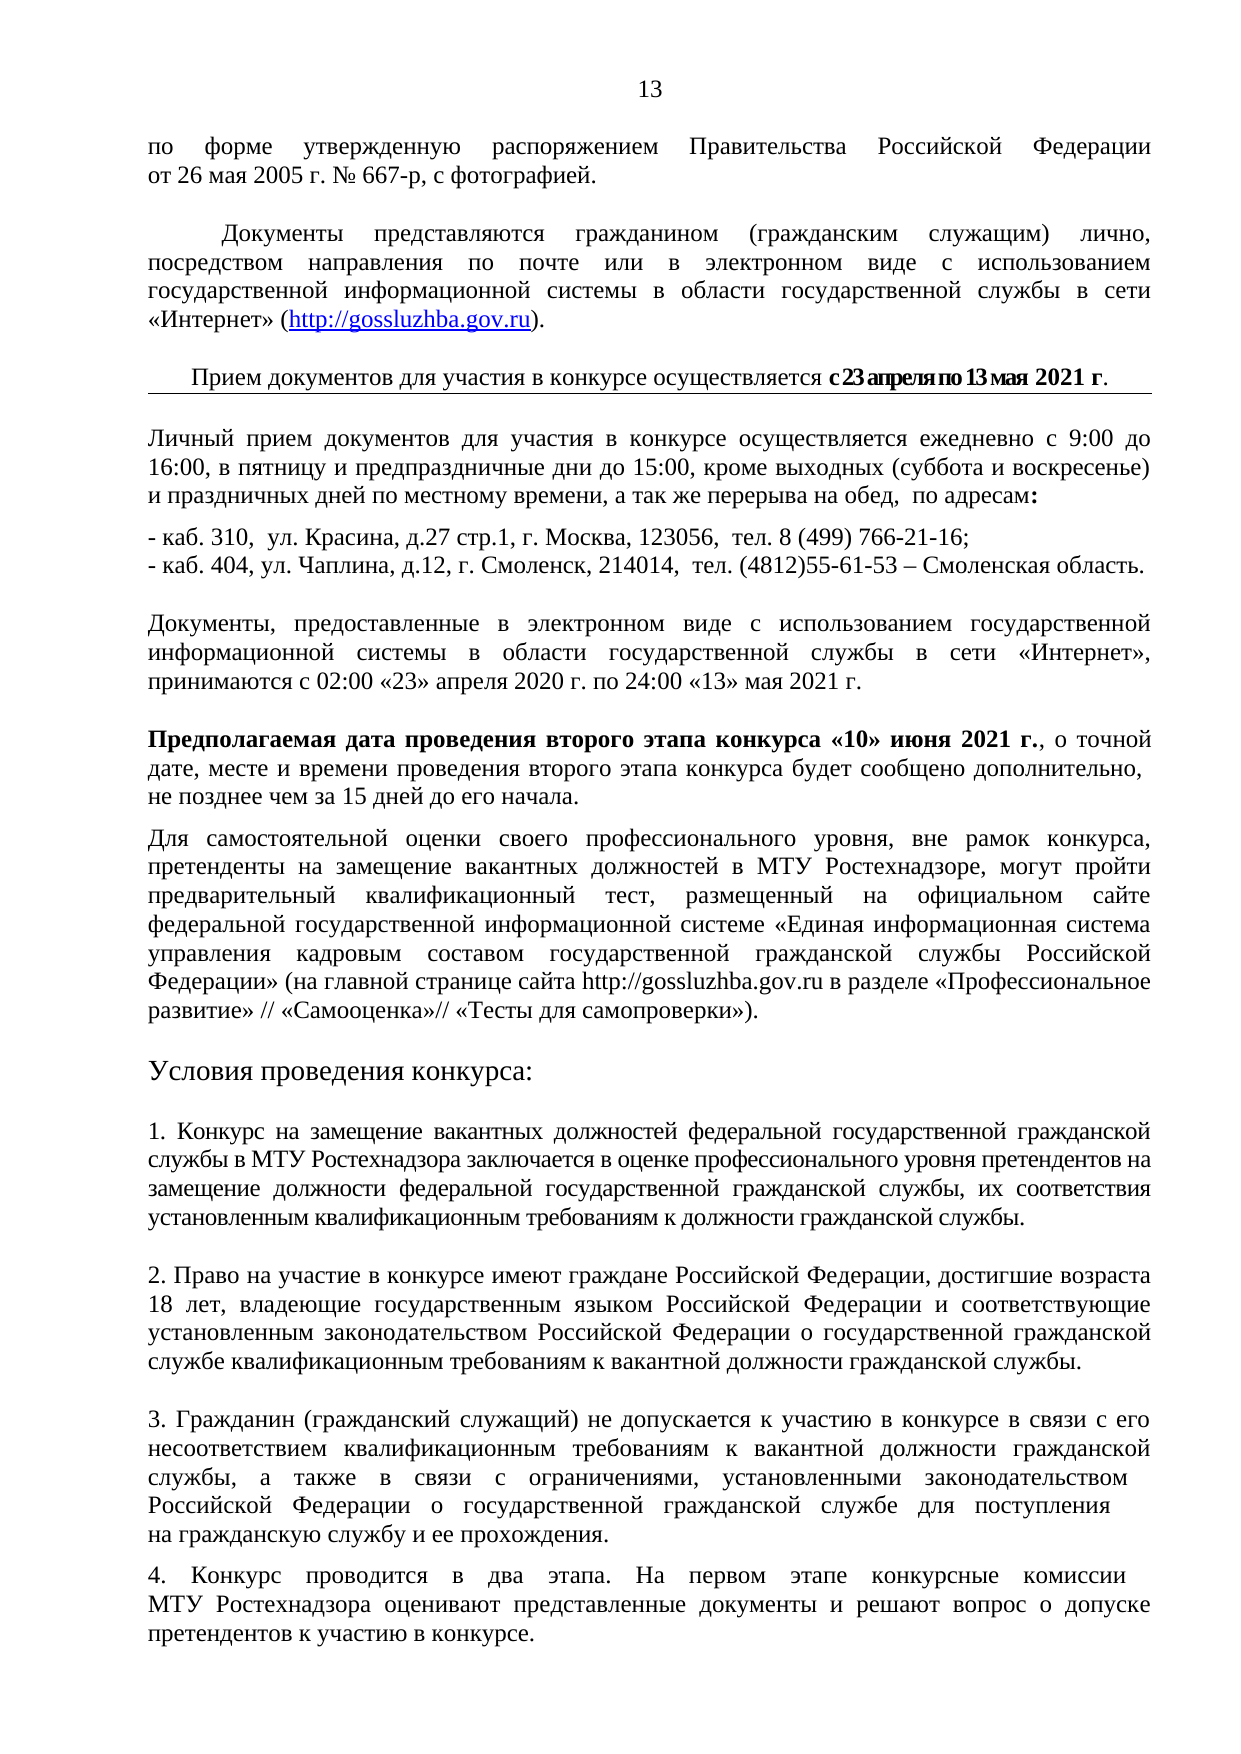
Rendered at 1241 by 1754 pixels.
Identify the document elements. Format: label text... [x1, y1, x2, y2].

text 2. Право на участие в конкурсе имеют граждане Российской Федерации, достигшие возраста 18 лет, владеющие государственным языком Российской Федерации и соответствующие установленным законодательством Российской Федерации о государственной гражданской службе квалификационным требованиям к вакантной должности гражданской службы. [148, 1260, 1152, 1375]
text - каб. 310, ул. Красина, д.27 стр.1, г. Москва, 123056, тел. 8 (499) 766-21-16; [148, 522, 1152, 551]
text Условия проведения конкурса: [148, 1053, 1152, 1087]
text Прием документов для участия в конкурсе осуществляется с 23 апреля по 13 мая 2021 г. [148, 362, 1152, 393]
text 3. Гражданин (гражданский служащий) не допускается к участию в конкурсе в связи с его несоответствием квалификационным требованиям к вакантной должности гражданской службы, а также в связи с ограничениями, установленными законодательством Российской Федерации о государственной гражданской службе для поступления на гражданскую службу и ее прохождения. [148, 1404, 1152, 1548]
text - каб. 404, ул. Чаплина, д.12, г. Смоленск, 214014, тел. (4812)55-61-53 – Смоленская область. [148, 551, 1152, 579]
text 4. Конкурс проводится в два этапа. На первом этапе конкурсные комиссии МТУ Ростехнадзора оценивают представленные документы и решают вопрос о допуске претендентов к участию в конкурсе. [148, 1560, 1152, 1647]
text Для самостоятельной оценки своего профессионального уровня, вне рамок конкурса, претенденты на замещение вакантных должностей в МТУ Ростехнадзоре, могут пройти предварительный квалификационный тест, размещенный на официальном сайте федеральной государственной информационной системе «Единая информационная система управления кадровым составом государственной гражданской службы Российской Федерации» (на главной странице сайта http://gossluzhba.gov.ru в разделе «Профессиональное развитие» // «Самооценка»// «Тесты для самопроверки»). [148, 823, 1152, 1024]
text Документы, предоставленные в электронном виде с использованием государственной информационной системы в области государственной службы в сети «Интернет», принимаются с 02:00 «23» апреля 2020 г. по 24:00 «13» мая 2021 г. [148, 608, 1152, 695]
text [148, 131, 1152, 189]
text 1. Конкурс на замещение вакантных должностей федеральной государственной гражданской службы в МТУ Ростехнадзора заключается в оценке профессионального уровня претендентов на замещение должности федеральной государственной гражданской службы, их соответствия установленным квалификационным требованиям к должности гражданской службы. [148, 1116, 1152, 1231]
text Предполагаемая дата проведения второго этапа конкурса «10» июня 2021 г., о точной дате, месте и времени проведения второго этапа конкурса будет сообщено дополнительно, не позднее чем за 15 дней до его начала. [148, 724, 1152, 810]
text Личный прием документов для участия в конкурсе осуществляется ежедневно с 9:00 до 16:00, в пятницу и предпраздничные дни до 15:00, кроме выходных (суббота и воскресенье) и праздничных дней по местному времени, а так же перерыва на обед, по адресам: [148, 423, 1152, 509]
text Документы представляются гражданином (гражданским служащим) лично, посредством направления по почте или в электронном виде с использованием государственной информационной системы в области государственной службы в сети «Интернет» (http://gossluzhba.gov.ru). [148, 218, 1152, 333]
